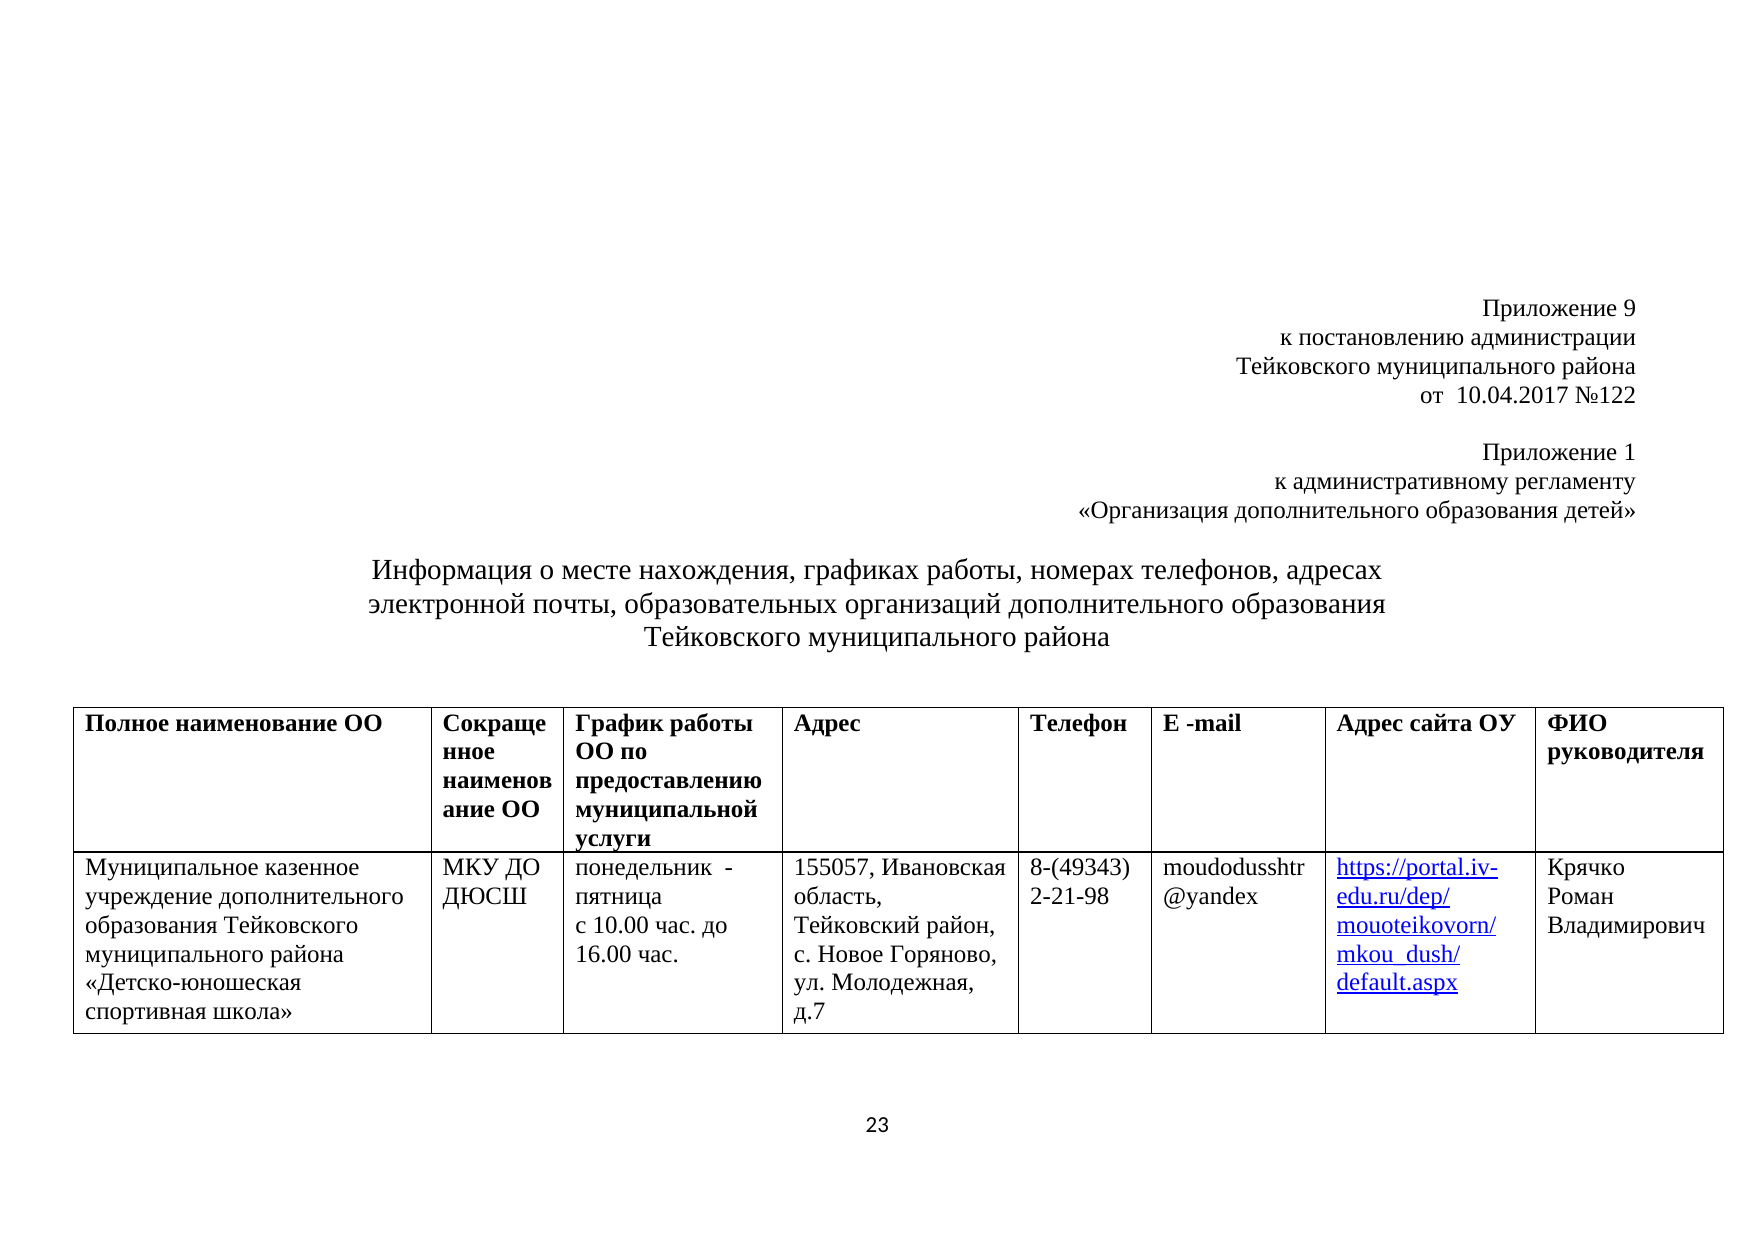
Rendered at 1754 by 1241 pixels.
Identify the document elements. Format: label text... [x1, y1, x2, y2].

table_cell https://portal.iv-edu.ru/dep/mouoteikovorn/mkou_dush/default.aspx [1326, 853, 1535, 1033]
table_header Адрес сайта ОУ [1326, 708, 1535, 851]
table_cell Муниципальное казенное учреждение дополнительного образования Тейковского муниципального района «Детско-юношеская спортивная школа» [74, 853, 431, 1033]
table_cell moudodusshtr@yandex [1152, 853, 1325, 1033]
text Информация о месте нахождения, графиках работы, номерах телефонов, адресах [118, 552, 1636, 586]
text Приложение 9 [118, 293, 1636, 322]
table_header График работы ОО по предоставлению муниципальной услуги [564, 708, 782, 851]
text Приложение 1 [118, 437, 1636, 466]
text Тейковского муниципального района [118, 351, 1636, 380]
table_header ФИО руководителя [1536, 708, 1723, 851]
table_cell 155057, Ивановская область, Тейковский район, с. Новое Горяново, ул. Молодежная, д.7 [783, 853, 1018, 1033]
table_header E -mail [1152, 708, 1325, 851]
table_header Полное наименование ОО [74, 708, 431, 851]
table_header Адрес [783, 708, 1018, 851]
text к постановлению администрации [118, 322, 1636, 351]
table_cell 8-(49343) 2-21-98 [1019, 853, 1151, 1033]
text Тейковского муниципального района [118, 619, 1636, 653]
table_cell Крячко Роман Владимирович [1536, 853, 1723, 1033]
text «Организация дополнительного образования детей» [118, 495, 1636, 523]
table_cell МКУ ДО ДЮСШ [432, 853, 563, 1033]
text электронной почты, образовательных организаций дополнительного образования [118, 586, 1636, 619]
table_header Телефон [1019, 708, 1151, 851]
text от 10.04.2017 №122 [118, 380, 1636, 408]
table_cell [564, 853, 782, 1033]
table_header Сокращенное наименование ОО [432, 708, 563, 851]
text к административному регламенту [118, 466, 1636, 495]
